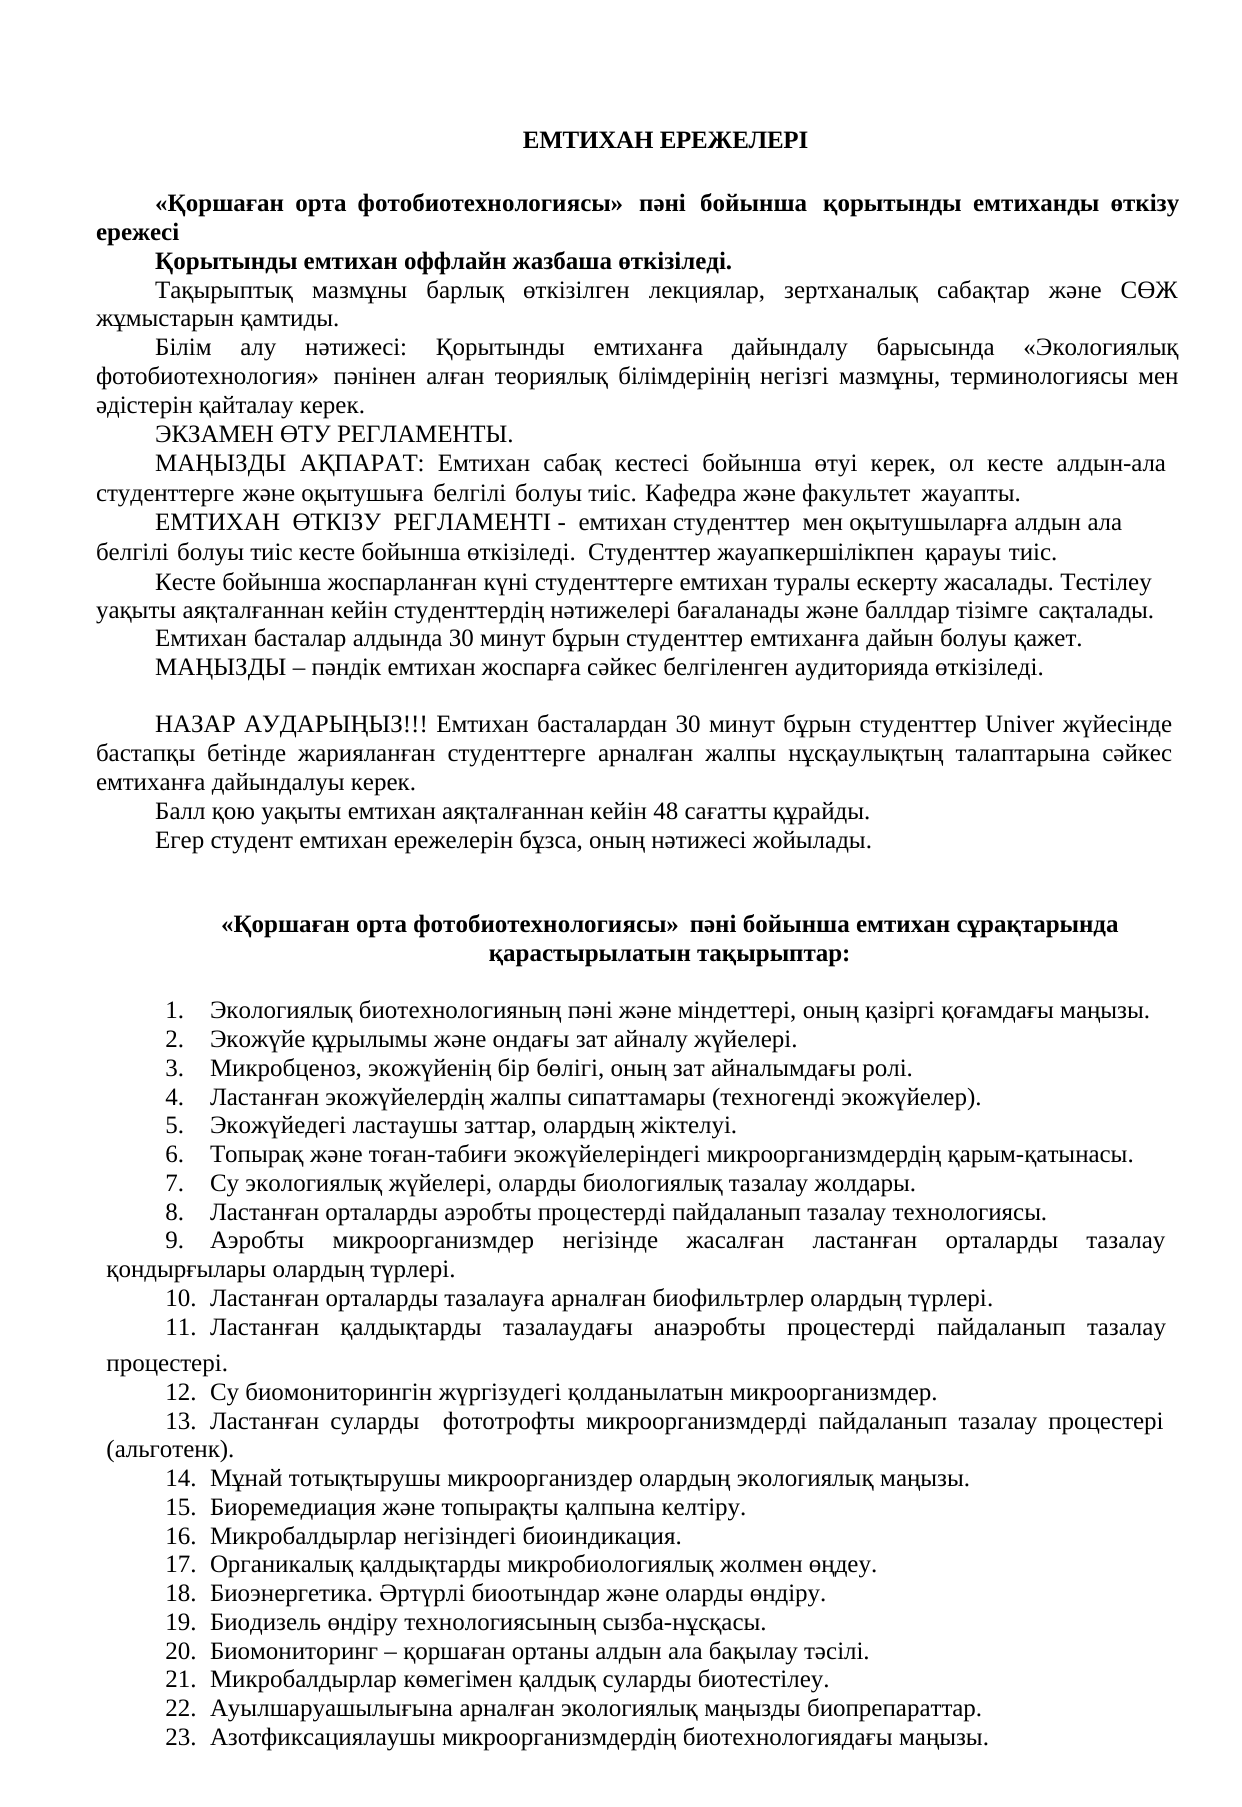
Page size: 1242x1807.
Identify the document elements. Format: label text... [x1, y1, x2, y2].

list Биоремедиация және топырақты қалпына келтіру. [165, 1492, 1179, 1521]
subtitle Балл қою уақыты емтихан аяқталғаннан кейін 48 сағатты құрайды. [96, 796, 1173, 824]
list Биомониторинг – қоршаған ортаны алдын ала бақылау тәсілі. [165, 1636, 1179, 1664]
list Микробалдырлар көмегімен қалдық суларды биотестілеу. [165, 1664, 1179, 1693]
list Биоэнергетика. Әртүрлі биоотындар және оларды өндіру. [165, 1578, 1179, 1607]
list Топырақ және тоған-табиғи экожүйелерiндегi микроорганизмдердiң қарым-қатынасы. [165, 1139, 1179, 1168]
text ЭКЗАМЕН ӨТУ РЕГЛАМЕНТЫ. [96, 420, 764, 448]
list Ластанған қалдықтарды тазалаудағы анаэробты процестерді пайдаланып тазалау [165, 1312, 1179, 1341]
list Су экологиялық жүйелері, оларды биологиялық тазалау жолдары. [165, 1168, 1179, 1197]
text МАҢЫЗДЫ АҚПАРАТ: Емтихан сабақ кестесі бойынша өтуі керек, ол кесте алдын-ала студенттерге және оқытушыға белгілі болуы тиіс. Кафедра және факультет жауапты. [96, 448, 1167, 507]
list Ластанған орталарды аэробты процестерді пайдаланып тазалау технологиясы. [165, 1197, 1179, 1225]
text процестері. [106, 1348, 1179, 1377]
list Микробалдырлар негізіндегі биоиндикация. [165, 1521, 1179, 1549]
subtitle ЕМТИХАН ЕРЕЖЕЛЕРІ [210, 125, 1121, 154]
list Су биомониторингін жүргізудегі қолданылатын микроорганизмдер. [165, 1377, 1179, 1406]
list Органикалық қалдықтарды микробиологиялық жолмен өңдеу. [165, 1549, 1179, 1578]
text ЕМТИХАН ӨТКІЗУ РЕГЛАМЕНТІ - емтихан студенттер мен оқытушыларға алдын ала белгілі болуы тиіс кесте бойынша өткізіледі. Студенттер жауапкершілікпен қарауы тиіс. [96, 507, 1179, 566]
text Тақырыптық мазмұны барлық өткізілген лекциялар, зертханалық сабақтар және СӨЖ жұмыстарын қамтиды. [96, 275, 1179, 332]
text Емтихан басталар алдында 30 минут бұрын студенттер емтиханға дайын болуы қажет. [96, 624, 1179, 652]
list Экожүйе құрылымы және ондағы зат айналу жүйелері. [165, 1024, 1179, 1053]
subtitle «Қоршаған орта фотобиотехнологиясы» пәні бойынша емтихан сұрақтарында қарастырылатын тақырыптар: [210, 909, 1129, 967]
list Аэробты микроорганизмдер негiзiнде жасалған ластанған орталарды тазалау қондырғылары олардың түрлерi. [106, 1225, 1167, 1283]
list Экожүйедегі ластаушы заттар, олардың жіктелуі. [165, 1110, 1179, 1139]
list Ластанған орталарды тазалауға арналған биофильтрлер олардың түрлері. [165, 1283, 1179, 1312]
text Қорытынды емтихан оффлайн жазбаша өткізіледі. [96, 246, 1179, 275]
subtitle МАҢЫЗДЫ – пәндік емтихан жоспарға сәйкес белгіленген аудиторияда өткізіледі. [96, 652, 1173, 681]
text Кесте бойынша жоспарланған күні студенттерге емтихан туралы ескерту жасалады. Тестілеу уақыты аяқталғаннан кейін студенттердің нәтижелері бағаланады және баллдар тізімге сақталады. [96, 567, 1179, 624]
list Азотфиксациялаушы микроорганизмдердің биотехнологиядағы маңызы. [165, 1722, 1179, 1751]
list Микробценоз, экожүйенің бір бөлігі, оның зат айналымдағы ролі. [165, 1053, 1179, 1082]
list Ластанған суларды фототрофты микроорганизмдерді пайдаланып тазалау процестері (альготенк). [106, 1406, 1166, 1463]
list Ауылшаруашылығына арналған экологиялық маңызды биопрепараттар. [165, 1693, 1179, 1722]
subtitle Егер студент емтихан ережелерін бұзса, оның нәтижесі жойылады. [96, 825, 1173, 853]
list Биодизель өндіру технологиясының сызба-нұсқасы. [165, 1607, 1179, 1636]
list Ластанған экожүйелердің жалпы сипаттамары (техногенді экожүйелер). [165, 1082, 1179, 1110]
list Мұнай тотықтырушы микроорганиздер олардың экологиялық маңызы. [165, 1463, 1179, 1492]
list Экологиялық биотехнологияның пәнi және мiндеттерi, оның қазiргi қоғамдағы маңызы. [165, 995, 1179, 1024]
text «Қоршаған орта фотобиотехнологиясы» пәні бойынша қорытынды емтиханды өткізу ережесі [96, 189, 1179, 246]
subtitle НАЗАР АУДАРЫҢЫЗ!!! Емтихан басталардан 30 минут бұрын студенттер Univer жүйесінде бастапқы бетінде жарияланған студенттерге арналған жалпы нұсқаулықтың талаптарына сәйкес емтиханға дайындалуы керек. [96, 709, 1173, 796]
text Білім алу нәтижесі: Қорытынды емтиханға дайындалу барысында «Экологиялық фотобиотехнология» пәнінен алған теориялық білімдерінің негізгі мазмұны, терминологиясы мен әдістерін қайталау керек. [96, 332, 1179, 418]
